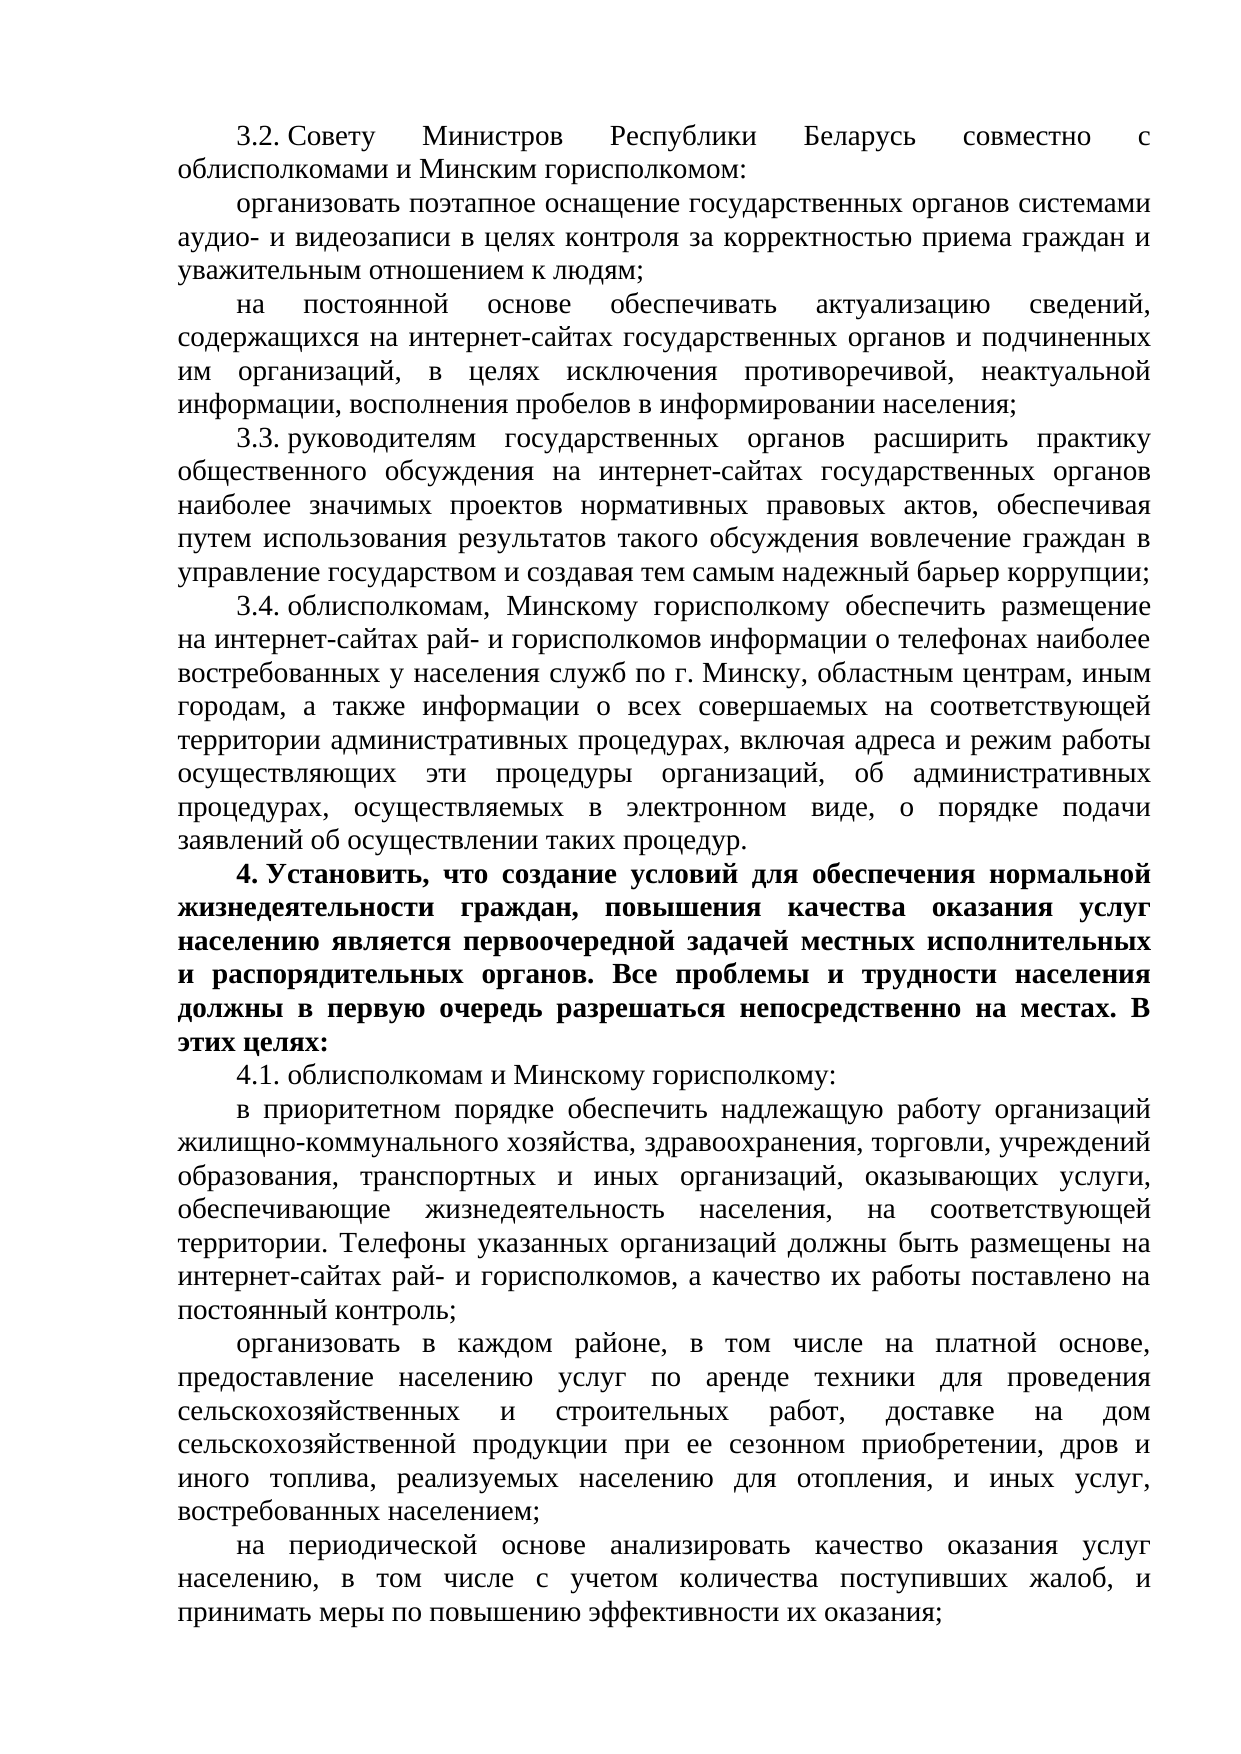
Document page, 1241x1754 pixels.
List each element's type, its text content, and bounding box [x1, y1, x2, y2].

text 4.1. облисполкомам и Минскому горисполкому: [177, 1057, 1152, 1091]
text 3.2. Совету Министров Республики Беларусь совместно с облисполкомами и Минским горисполкомом: [177, 118, 1152, 185]
text на периодической основе анализировать качество оказания услуг населению, в том числе с учетом количества поступивших жалоб, и принимать меры по повышению эффективности их оказания; [177, 1527, 1152, 1627]
text в приоритетном порядке обеспечить надлежащую работу организаций жилищно-коммунального хозяйства, здравоохранения, торговли, учреждений образования, транспортных и иных организаций, оказывающих услуги, обеспечивающие жизнедеятельность населения, на соответствующей территории. Телефоны указанных организаций должны быть размещены на интернет-сайтах рай- и горисполкомов, а качество их работы поставлено на постоянный контроль; [177, 1091, 1152, 1326]
text на постоянной основе обеспечивать актуализацию сведений, содержащихся на интернет-сайтах государственных органов и подчиненных им организаций, в целях исключения противоречивой, неактуальной информации, восполнения пробелов в информировании населения; [177, 286, 1152, 420]
text 4. Установить, что создание условий для обеспечения нормальной жизнедеятельности граждан, повышения качества оказания услуг населению является первоочередной задачей местных исполнительных и распорядительных органов. Все проблемы и трудности населения должны в первую очередь разрешаться непосредственно на местах. В этих целях: [177, 856, 1152, 1057]
text организовать поэтапное оснащение государственных органов системами аудио- и видеозаписи в целях контроля за корректностью приема граждан и уважительным отношением к людям; [177, 185, 1152, 286]
text 3.3. руководителям государственных органов расширить практику общественного обсуждения на интернет-сайтах государственных органов наиболее значимых проектов нормативных правовых актов, обеспечивая путем использования результатов такого обсуждения вовлечение граждан в управление государством и создавая тем самым надежный барьер коррупции; [177, 420, 1152, 588]
text 3.4. облисполкомам, Минскому горисполкому обеспечить размещение на интернет-сайтах рай- и горисполкомов информации о телефонах наиболее востребованных у населения служб по г. Минску, областным центрам, иным городам, а также информации о всех совершаемых на соответствующей территории административных процедурах, включая адреса и режим работы осуществляющих эти процедуры организаций, об административных процедурах, осуществляемых в электронном виде, о порядке подачи заявлений об осуществлении таких процедур. [177, 588, 1152, 856]
text организовать в каждом районе, в том числе на платной основе, предоставление населению услуг по аренде техники для проведения сельскохозяйственных и строительных работ, доставке на дом сельскохозяйственной продукции при ее сезонном приобретении, дров и иного топлива, реализуемых населению для отопления, и иных услуг, востребованных населением; [177, 1326, 1152, 1527]
